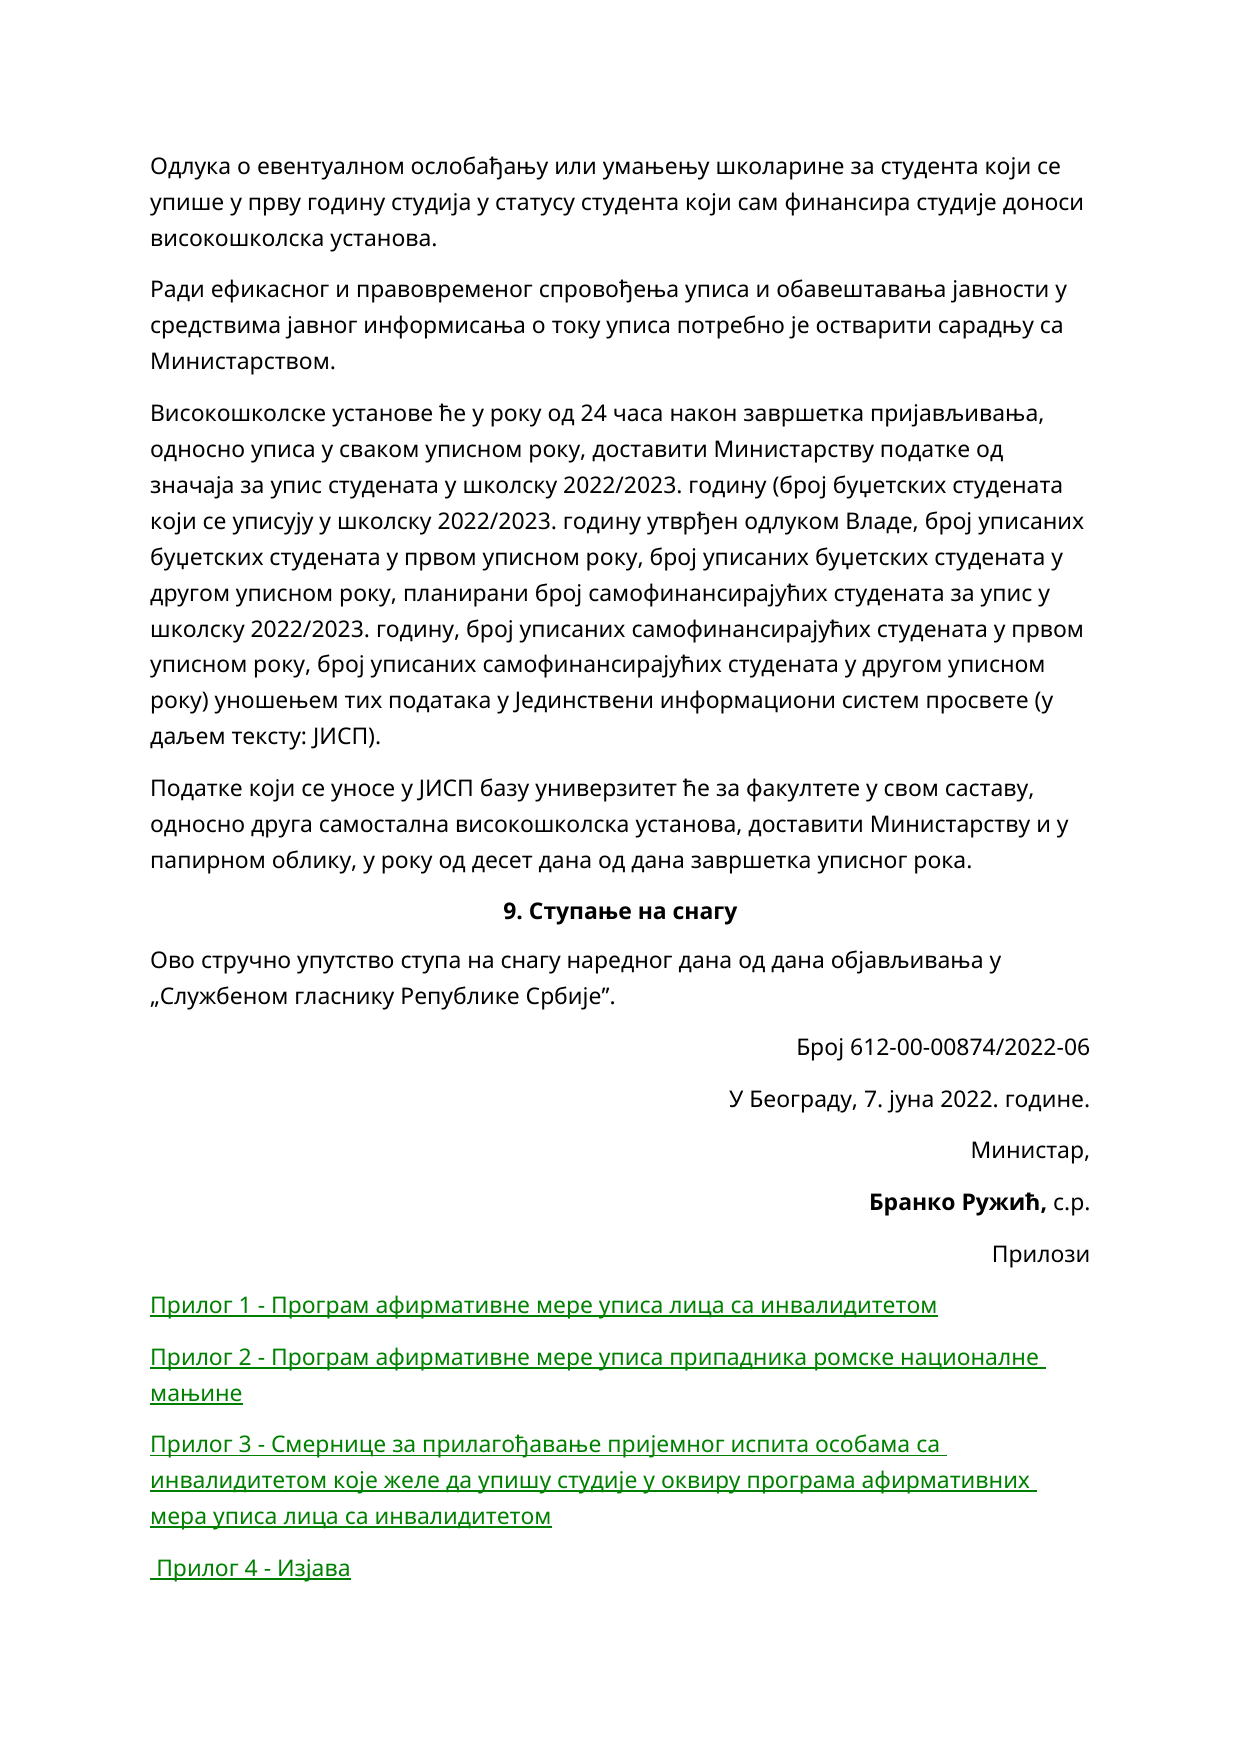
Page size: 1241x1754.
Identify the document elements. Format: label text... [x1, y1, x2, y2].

text Високошколске установе ће у року од 24 часа након завршетка пријављивања, односно уписа у сваком уписном року, доставити Министарству податке од значаја за упис студената у школску 2022/2023. годину (број буџетских студената који се уписују у школску 2022/2023. годину утврђен одлуком Владе, број уписаних буџетских студената у првом уписном року, број уписаних буџетских студената у другом уписном року, планирани број самофинансирајућих студената за упис у школску 2022/2023. годину, број уписаних самофинансирајућих студената у првом уписном року, број уписаних самофинансирајућих студената у другом уписном року) уношењем тих података у Јединствени информациони систем просвете (у даљем тексту: ЈИСП). [150, 397, 1090, 752]
text Податке који се уносе у ЈИСП базу универзитет ће за факултете у свом саставу, односно друга самостална високошколска установа, доставити Министарству и у папирном облику, у року од десет дана од дана завршетка уписног рока. [150, 772, 1090, 875]
text Ради ефикасног и правовременог спровођења уписа и обавештавања јавности у средствима јавног информисања о току уписа потребно је остварити сарадњу са Министарством. [150, 273, 1090, 377]
text Одлука о евентуалном ослобађању или умањењу школарине за студента који се упише у прву годину студија у статусу студента који сам финансира студије доноси високошколска установа. [150, 150, 1090, 253]
text Прилог 2 - Програм афирмативне мере уписа припадника ромске националне мањине [150, 1341, 1090, 1408]
text Прилог 1 - Програм афирмативне мере уписа лица са инвалидитетом [150, 1289, 1090, 1320]
text Прилог 4 - Изјава [150, 1552, 1090, 1583]
text Министар, [150, 1134, 1090, 1166]
text Бранко Ружић, с.р. [150, 1186, 1090, 1217]
text Број 612-00-00874/2022-06 [150, 1031, 1090, 1062]
text Прилози [150, 1237, 1090, 1269]
text У Београду, 7. јуна 2022. године. [150, 1083, 1090, 1114]
text Ово стручно упутство ступа на снагу наредног дана од дана објављивања у „Службеном гласнику Републике Србије’’. [150, 944, 1090, 1011]
text 9. Ступање на снагу [150, 895, 1090, 927]
text Прилог 3 - Смернице за прилагођавање пријемног испита особама са инвалидитетом које желе да упишу студије у оквиру програма афирмативних мера уписа лица са инвалидитетом [150, 1428, 1090, 1531]
